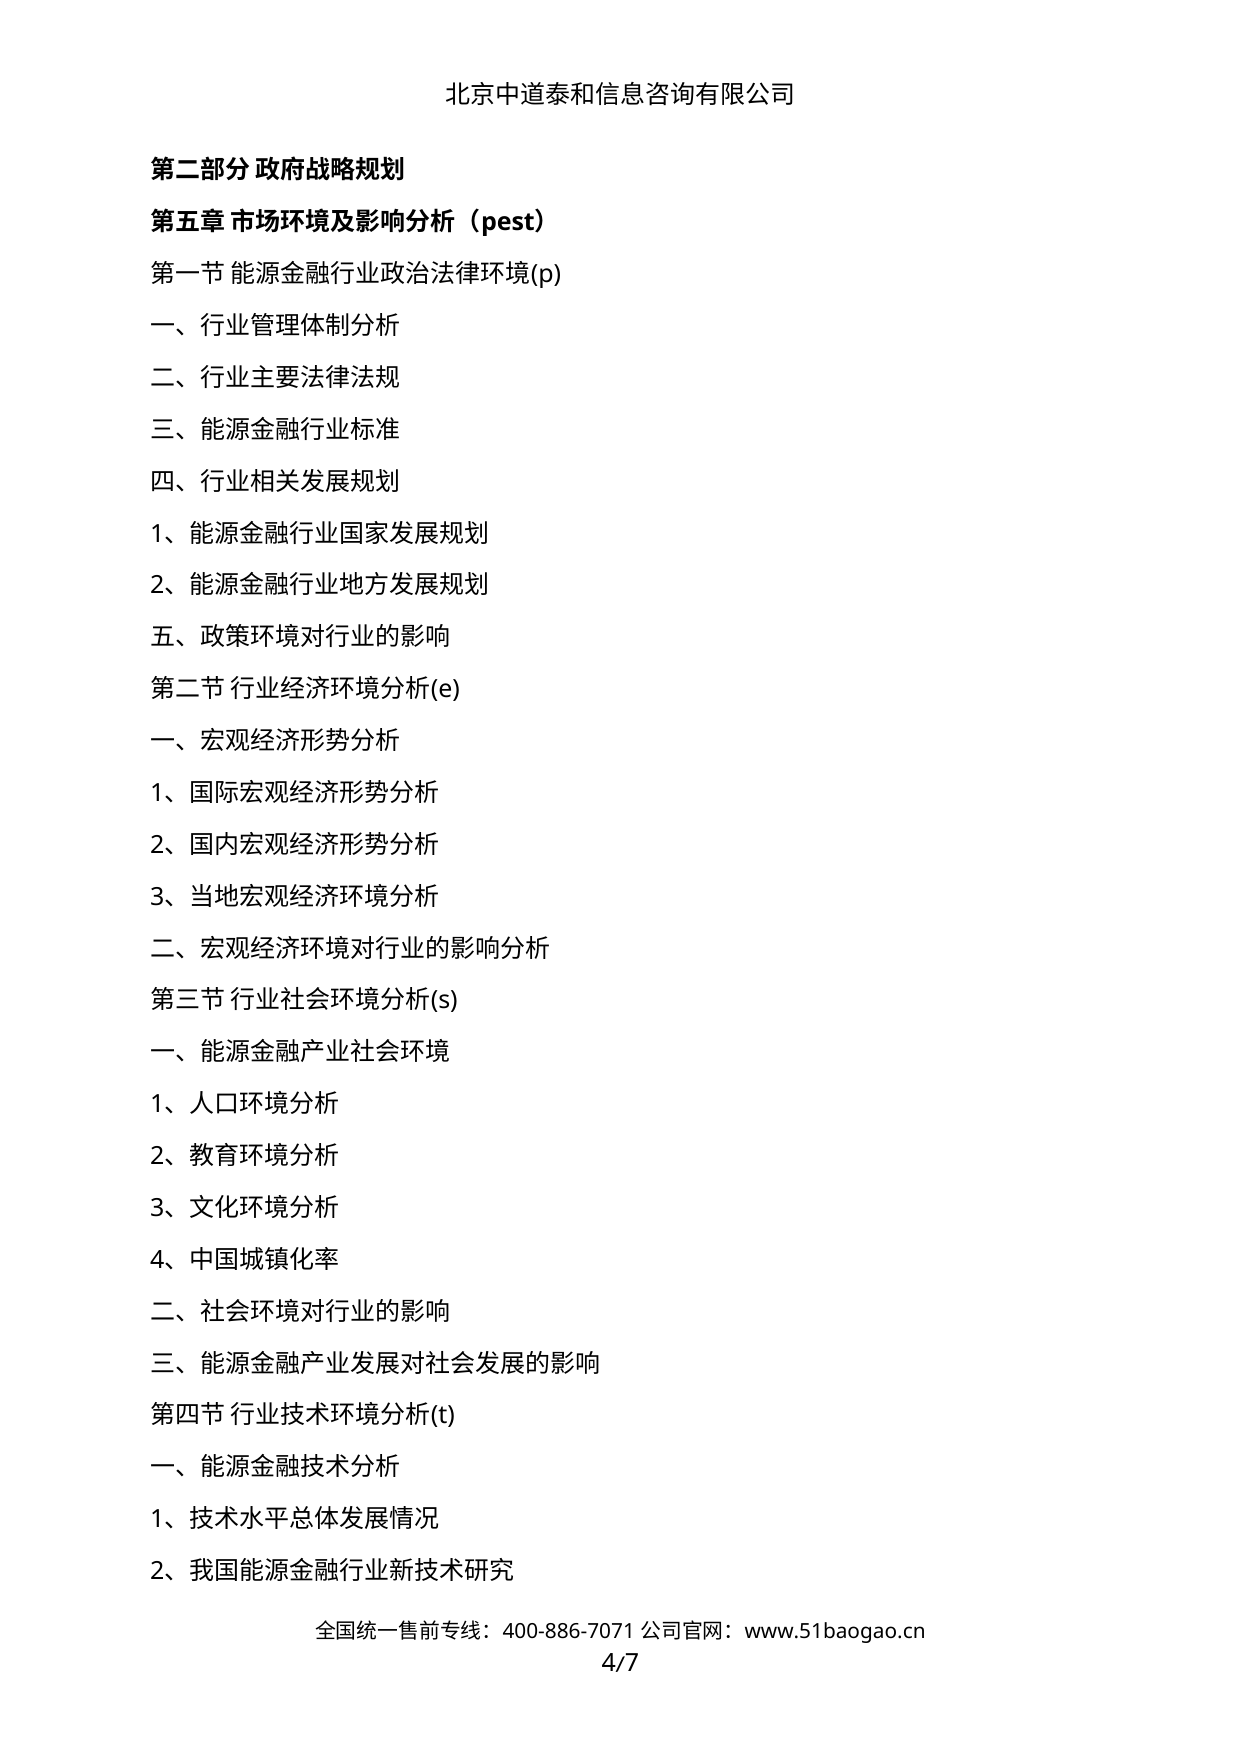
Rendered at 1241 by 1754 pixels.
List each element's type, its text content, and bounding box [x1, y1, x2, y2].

text 二、宏观经济环境对行业的影响分析 [150, 928, 1090, 964]
text 一、能源金融技术分析 [150, 1447, 1090, 1483]
text 3、当地宏观经济环境分析 [150, 876, 1090, 912]
text 2、能源金融行业地方发展规划 [150, 565, 1090, 601]
text 二、行业主要法律法规 [150, 357, 1090, 394]
text 第一节 能源金融行业政治法律环境(p) [150, 254, 1090, 290]
text 二、社会环境对行业的影响 [150, 1291, 1090, 1327]
text 第五章 市场环境及影响分析（pest） [150, 202, 1090, 238]
text 3、文化环境分析 [150, 1187, 1090, 1224]
text 第三节 行业社会环境分析(s) [150, 980, 1090, 1016]
text 五、政策环境对行业的影响 [150, 617, 1090, 653]
text 第四节 行业技术环境分析(t) [150, 1395, 1090, 1431]
text 1、人口环境分析 [150, 1084, 1090, 1120]
text 第二节 行业经济环境分析(e) [150, 669, 1090, 705]
text 1、技术水平总体发展情况 [150, 1499, 1090, 1535]
text 2、我国能源金融行业新技术研究 [150, 1551, 1090, 1587]
text 2、国内宏观经济形势分析 [150, 824, 1090, 861]
text 四、行业相关发展规划 [150, 461, 1090, 497]
text 一、能源金融产业社会环境 [150, 1032, 1090, 1068]
text 4、中国城镇化率 [150, 1239, 1090, 1276]
text 1、国际宏观经济形势分析 [150, 772, 1090, 809]
text 三、能源金融产业发展对社会发展的影响 [150, 1343, 1090, 1379]
text 一、宏观经济形势分析 [150, 721, 1090, 757]
text 第二部分 政府战略规划 [150, 150, 1090, 186]
text 2、教育环境分析 [150, 1136, 1090, 1172]
text 一、行业管理体制分析 [150, 306, 1090, 342]
text 三、能源金融行业标准 [150, 409, 1090, 446]
text 1、能源金融行业国家发展规划 [150, 513, 1090, 549]
